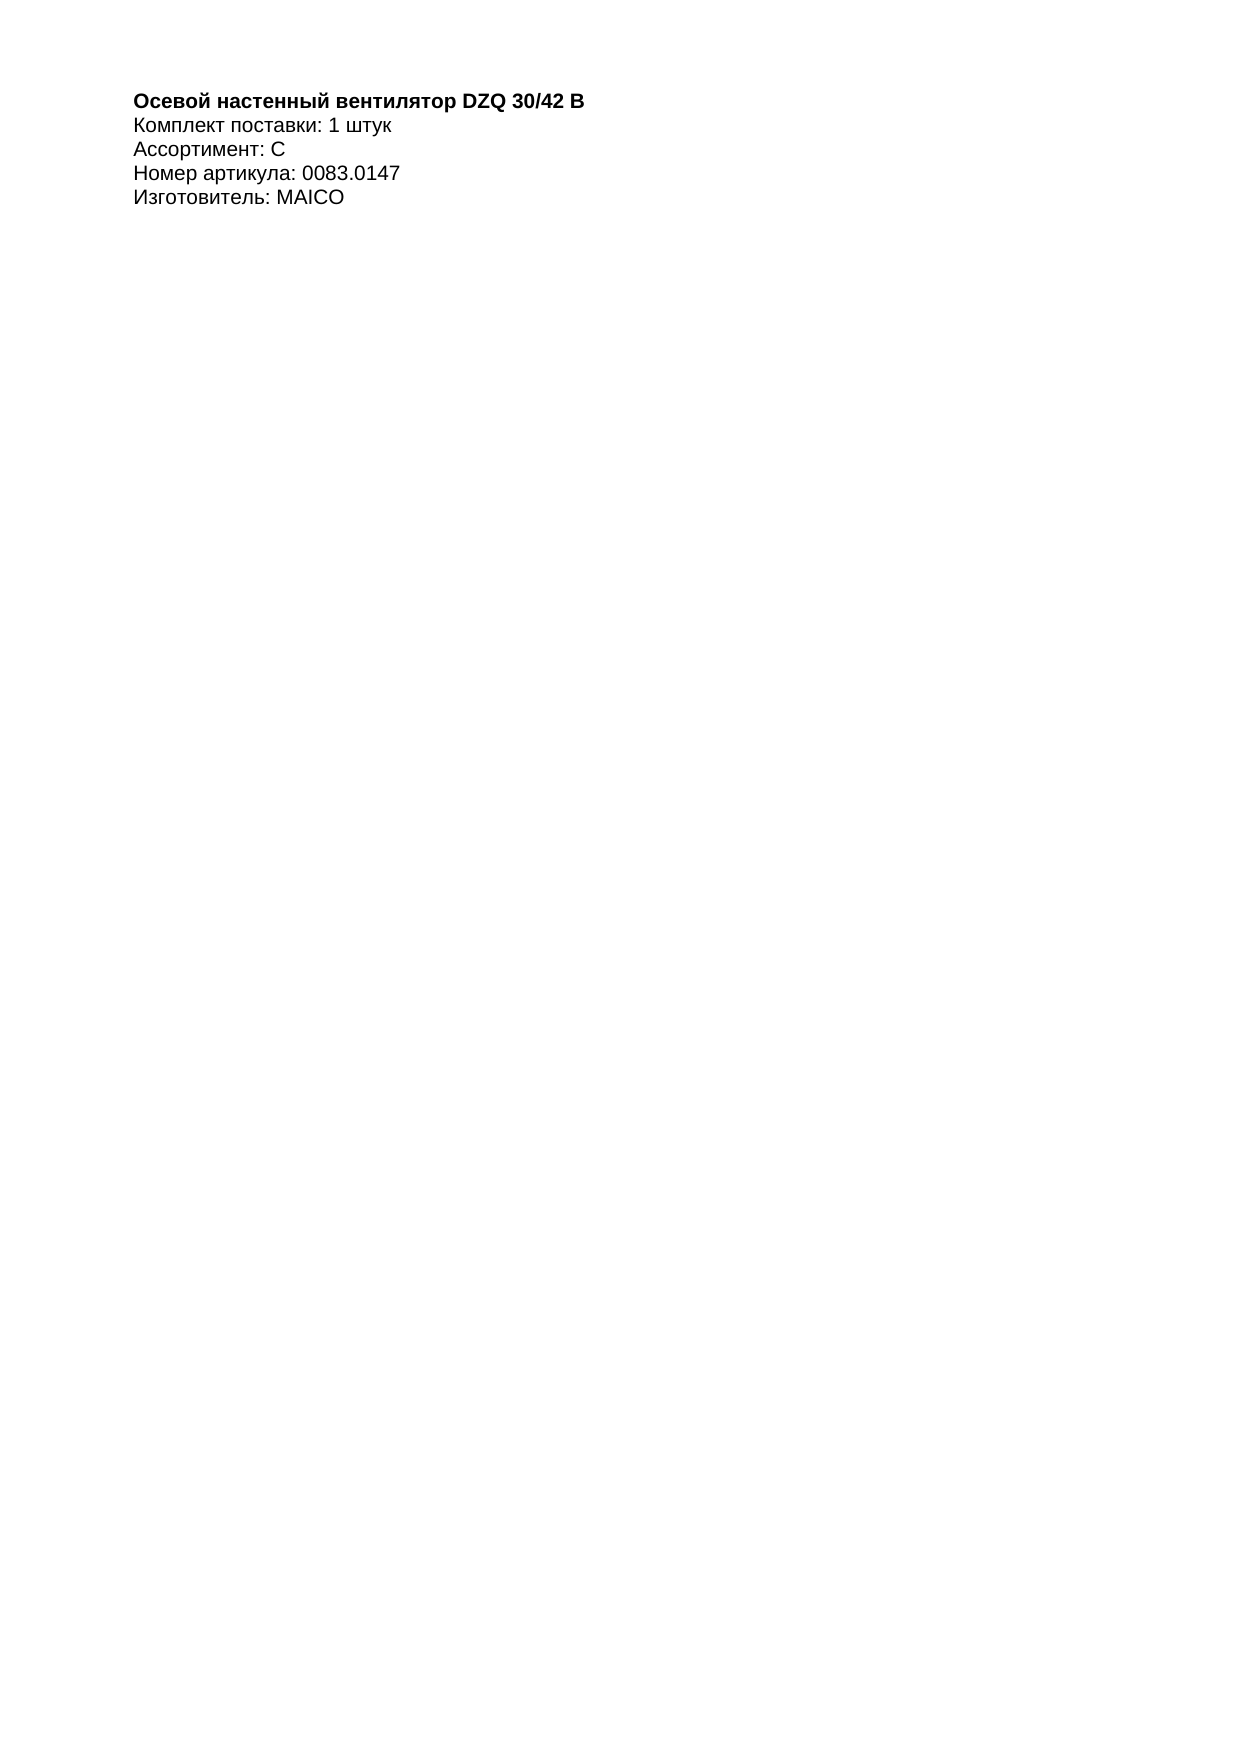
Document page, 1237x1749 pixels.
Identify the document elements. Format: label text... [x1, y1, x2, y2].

text Осевой настенный вентилятор DZQ 30/42 BКомплект поставки: 1 штукАссортимент: C Номер артикула: 0083.0147Изготовитель: MAICO [133, 89, 1148, 208]
